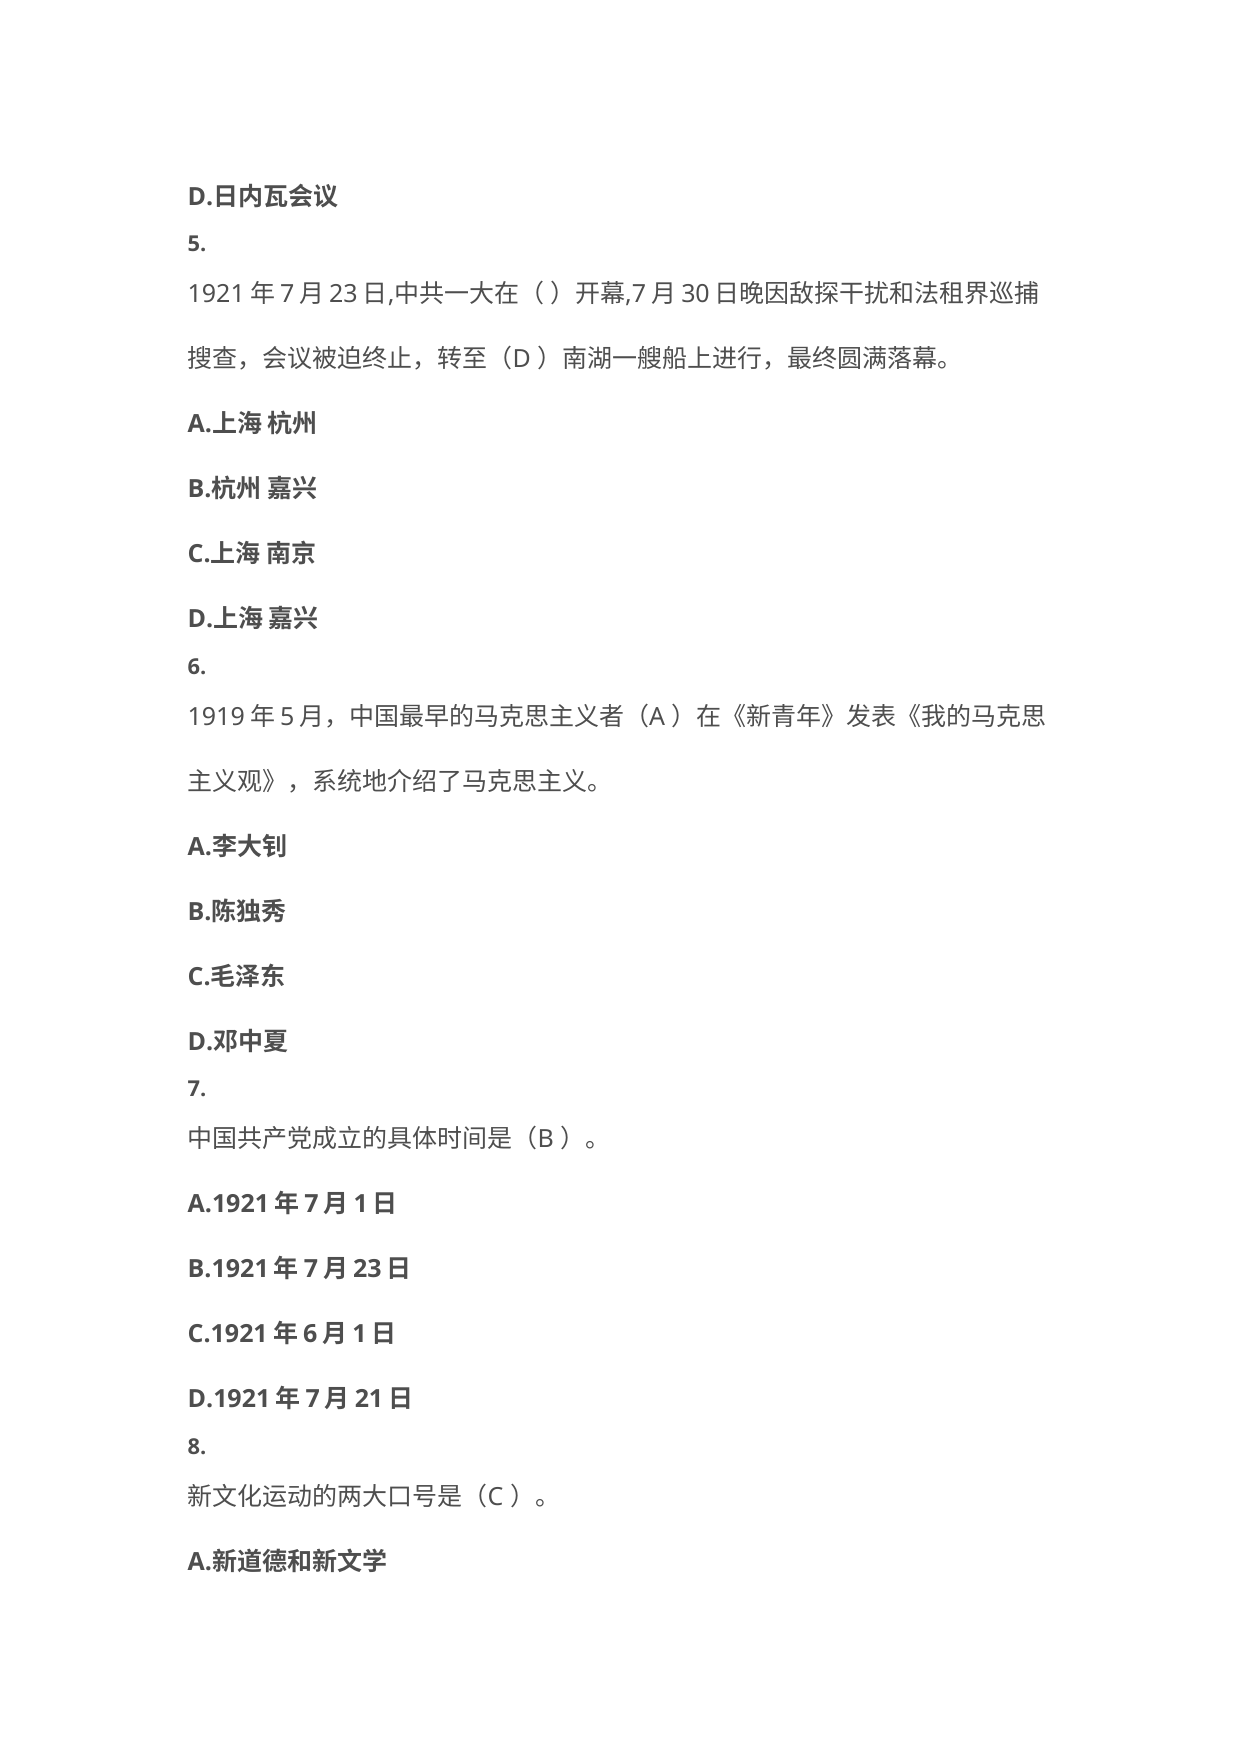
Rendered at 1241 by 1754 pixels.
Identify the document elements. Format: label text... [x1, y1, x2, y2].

text 新文化运动的两大口号是（C ）。 [187, 1462, 1053, 1527]
text A.1921年7月1日 [187, 1169, 1053, 1234]
text D.邓中夏 [187, 1007, 1053, 1072]
text 中国共产党成立的具体时间是（B ）。 [187, 1104, 1053, 1169]
text A.李大钊 [187, 812, 1053, 877]
text 7. [187, 1072, 1053, 1104]
text A.上海 杭州 [187, 389, 1053, 454]
text B.杭州 嘉兴 [187, 454, 1053, 519]
text C.上海 南京 [187, 519, 1053, 584]
text C.1921年6月1日 [187, 1299, 1053, 1364]
text D.日内瓦会议 [187, 162, 1053, 227]
text 1919年5月，中国最早的马克思主义者（A ）在《新青年》发表《我的马克思主义观》，系统地介绍了马克思主义。 [187, 682, 1053, 812]
text A.新道德和新文学 [187, 1527, 1053, 1592]
text B.陈独秀 [187, 877, 1053, 942]
text 1921年7月23日,中共一大在（ ）开幕,7月30日晚因敌探干扰和法租界巡捕搜查，会议被迫终止，转至（D ）南湖一艘船上进行，最终圆满落幕。 [187, 259, 1053, 389]
text 5. [187, 227, 1053, 259]
text B.1921年7月23日 [187, 1234, 1053, 1299]
text 8. [187, 1429, 1053, 1462]
text 6. [187, 649, 1053, 682]
text D.1921年7月21日 [187, 1364, 1053, 1429]
text C.毛泽东 [187, 942, 1053, 1007]
text D.上海 嘉兴 [187, 584, 1053, 649]
